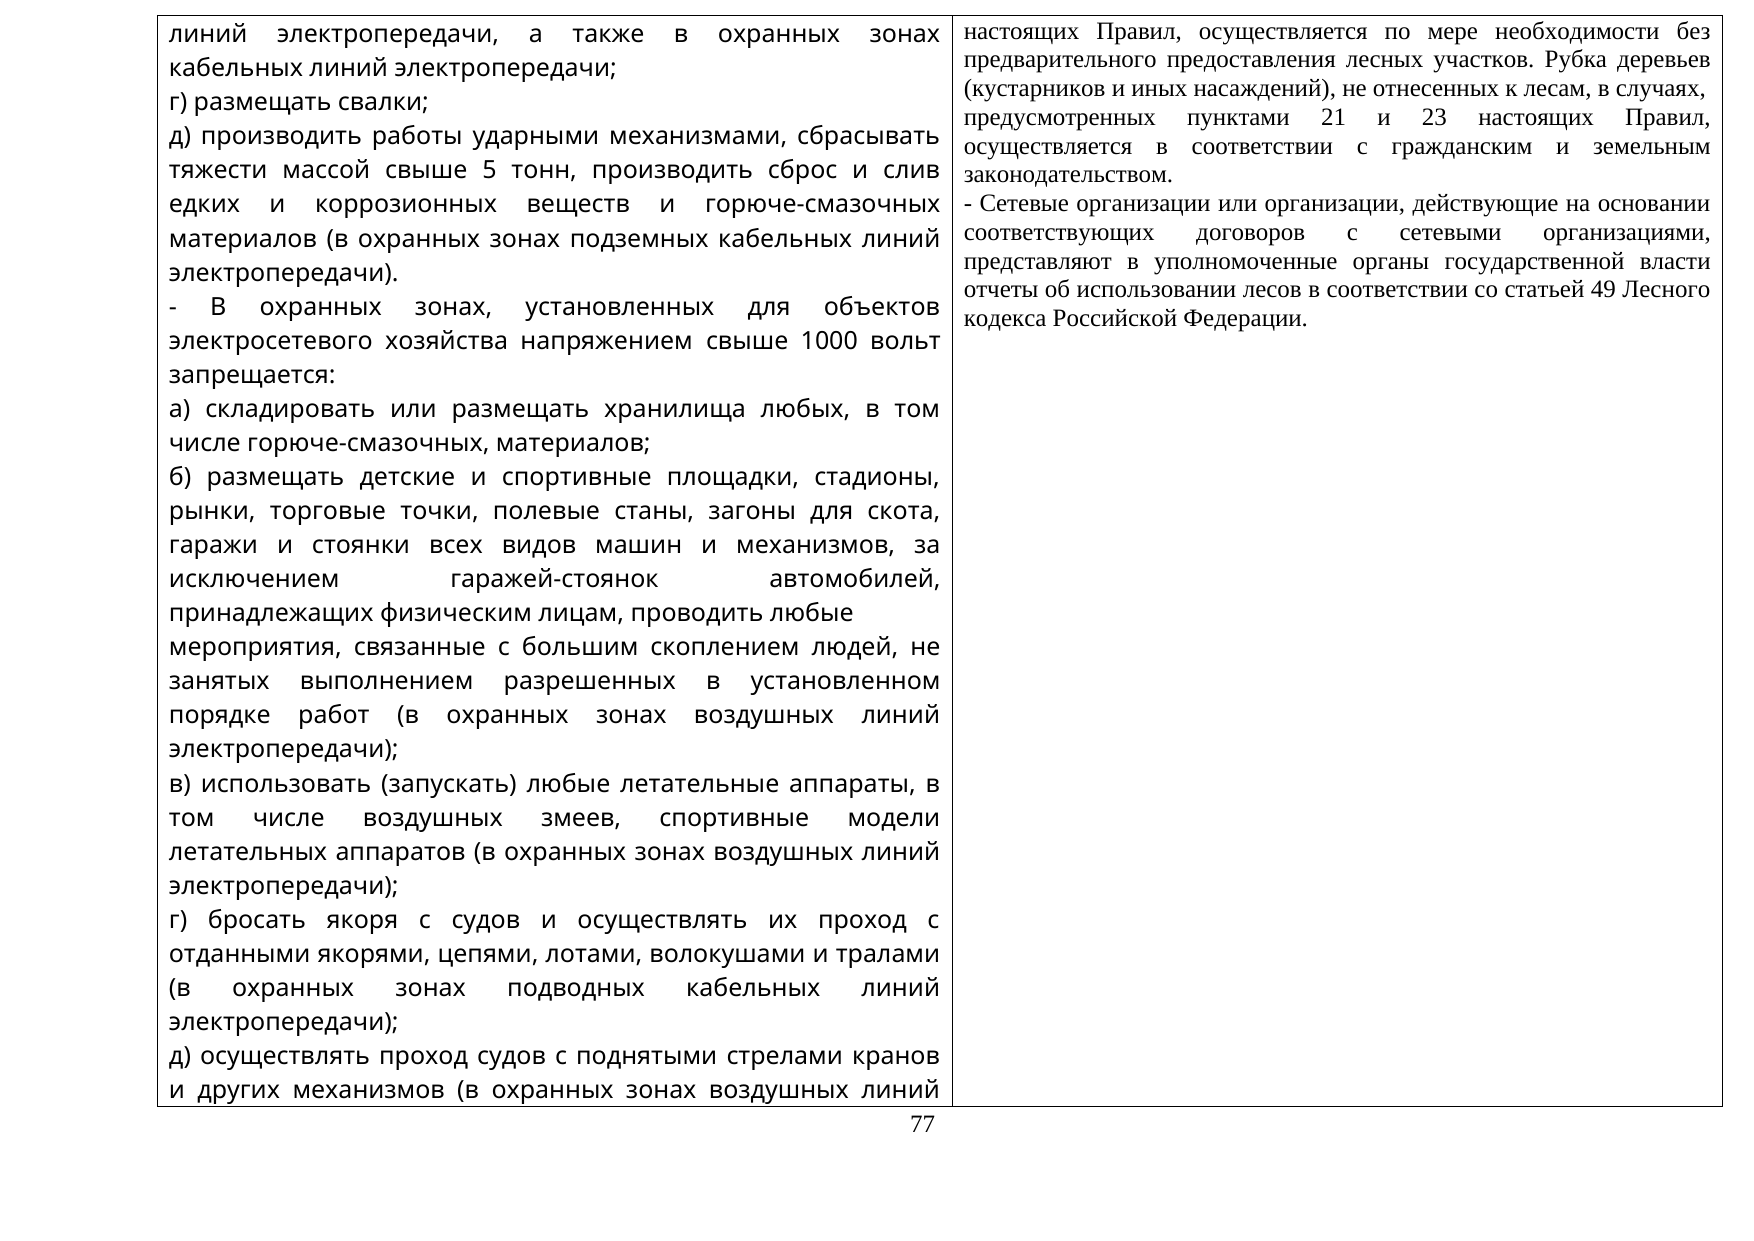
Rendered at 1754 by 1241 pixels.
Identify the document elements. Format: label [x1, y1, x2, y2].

table_cell [953, 16, 1722, 1106]
table_cell [158, 16, 952, 1106]
